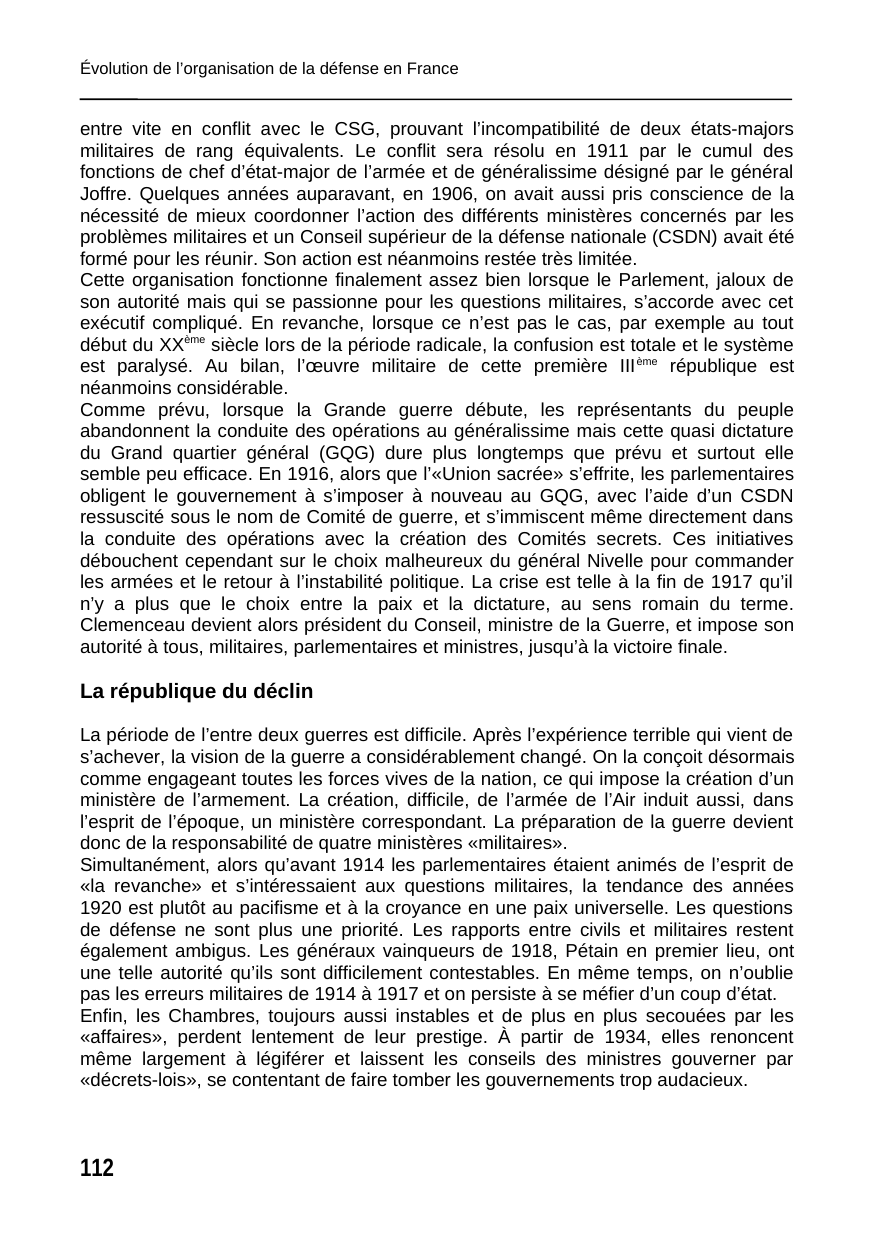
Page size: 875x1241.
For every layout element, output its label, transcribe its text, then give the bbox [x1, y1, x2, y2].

subtitle La république du déclin [80, 679, 794, 703]
text Enfin, les Chambres, toujours aussi instables et de plus en plus secouées par les «affaires», perdent lentement de leur prestige. À partir de 1934, elles renoncent même largement à légiférer et laissent les conseils des ministres gouverner par «décrets-lois», se contentant de faire tomber les gouvernements trop audacieux. [80, 1004, 794, 1091]
text Simultanément, alors qu’avant 1914 les parlementaires étaient animés de l’esprit de «la revanche» et s’intéressaient aux questions militaires, la tendance des années 1920 est plutôt au pacifisme et à la croyance en une paix universelle. Les questions de défense ne sont plus une priorité. Les rapports entre civils et militaires restent également ambigus. Les généraux vainqueurs de 1918, Pétain en premier lieu, ont une telle autorité qu’ils sont difficilement contestables. En même temps, on n’oublie pas les erreurs militaires de 1914 à 1917 et on persiste à se méfier d’un coup d’état. [80, 854, 794, 1004]
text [80, 118, 794, 269]
text Comme prévu, lorsque la Grande guerre débute, les représentants du peuple abandonnent la conduite des opérations au généralissime mais cette quasi dictature du Grand quartier général (GQG) dure plus longtemps que prévu et surtout elle semble peu efficace. En 1916, alors que l’«Union sacrée» s’effrite, les parlementaires obligent le gouvernement à s’imposer à nouveau au GQG, avec l’aide d’un CSDN ressuscité sous le nom de Comité de guerre, et s’immiscent même directement dans la conduite des opérations avec la création des Comités secrets. Ces initiatives débouchent cependant sur le choix malheureux du général Nivelle pour commander les armées et le retour à l’instabilité politique. La crise est telle à la fin de 1917 qu’il n’y a plus que le choix entre la paix et la dictature, au sens romain du terme. Clemenceau devient alors président du Conseil, ministre de la Guerre, et impose son autorité à tous, militaires, parlementaires et ministres, jusqu’à la victoire finale. [80, 398, 794, 657]
text Cette organisation fonctionne finalement assez bien lorsque le Parlement, jaloux de son autorité mais qui se passionne pour les questions militaires, s’accorde avec cet exécutif compliqué. En revanche, lorsque ce n’est pas le cas, par exemple au tout début du XXème siècle lors de la période radicale, la confusion est totale et le système est paralysé. Au bilan, l’œuvre militaire de cette première IIIème république est néanmoins considérable. [80, 269, 794, 398]
text La période de l’entre deux guerres est difficile. Après l’expérience terrible qui vient de s’achever, la vision de la guerre a considérablement changé. On la conçoit désormais comme engageant toutes les forces vives de la nation, ce qui impose la création d’un ministère de l’armement. La création, difficile, de l’armée de l’Air induit aussi, dans l’esprit de l’époque, un ministère correspondant. La préparation de la guerre devient donc de la responsabilité de quatre ministères «militaires». [80, 724, 794, 854]
